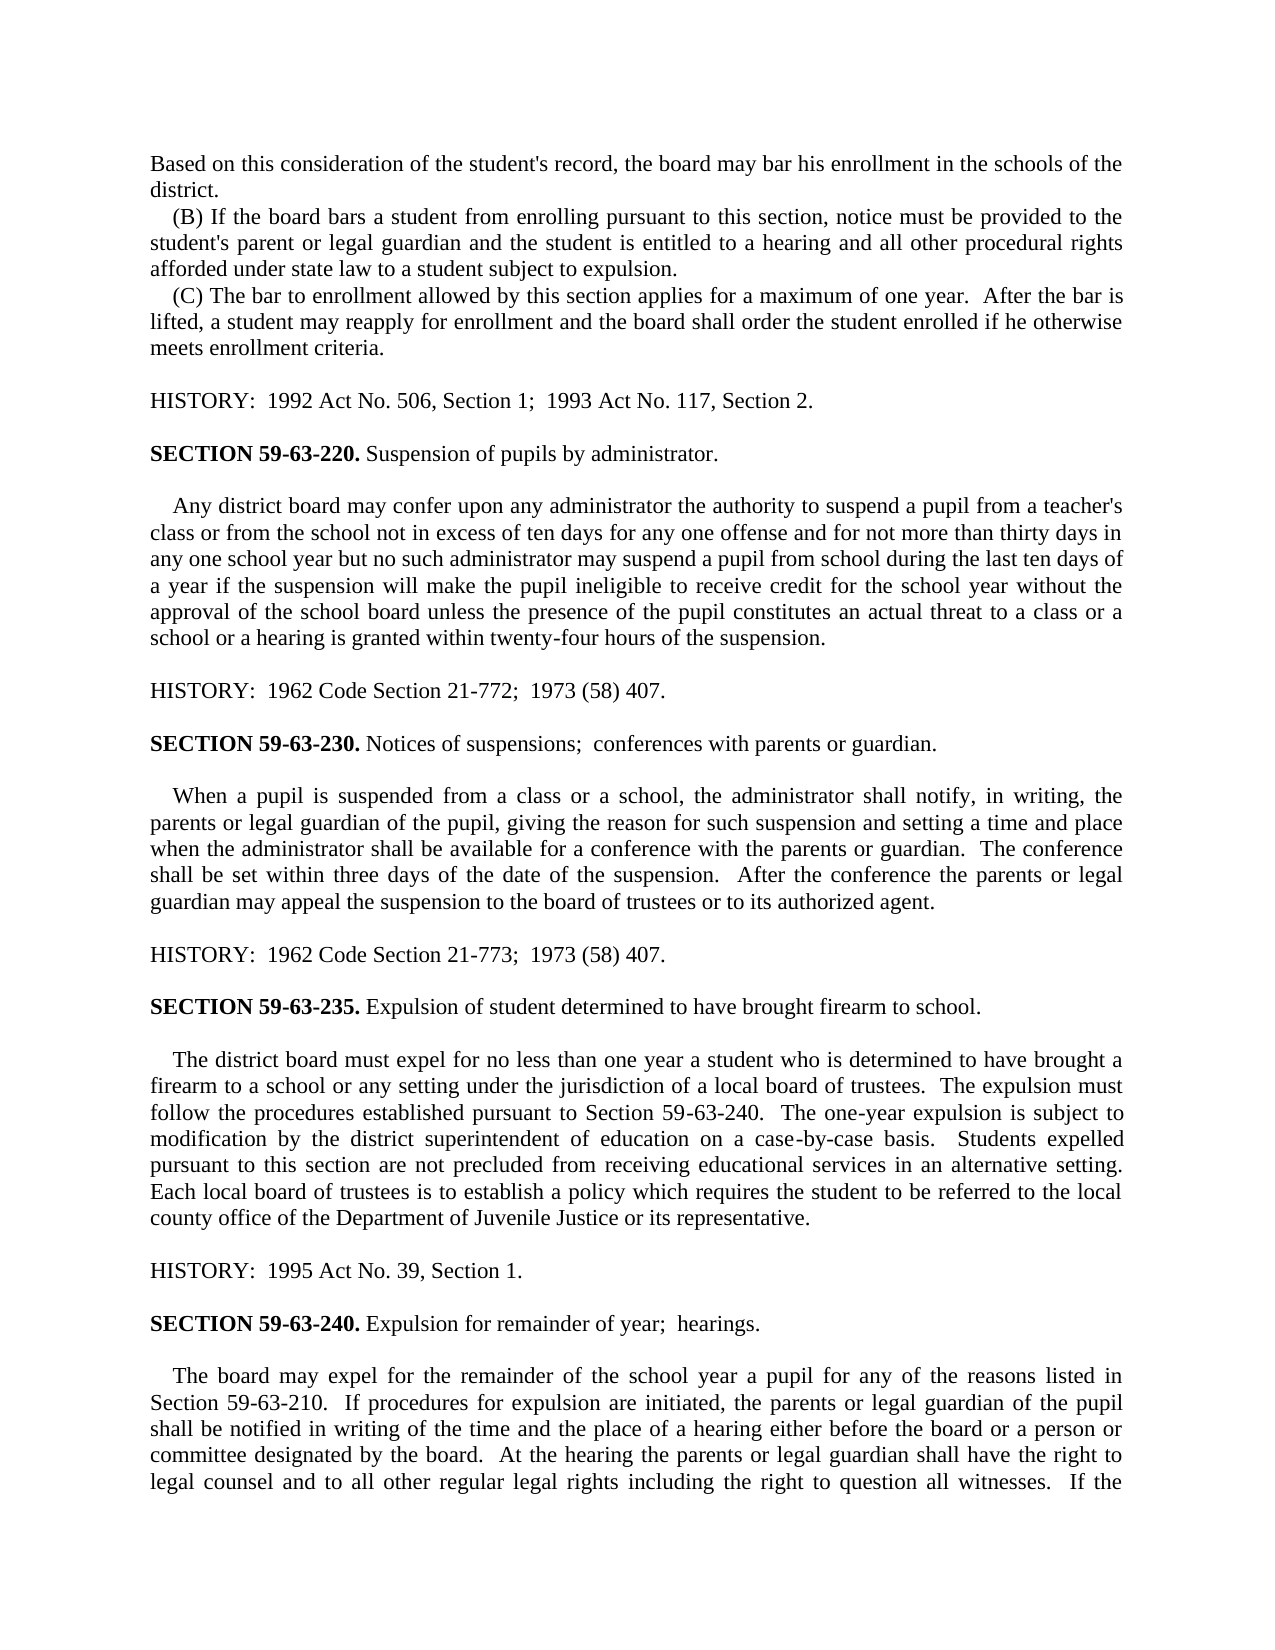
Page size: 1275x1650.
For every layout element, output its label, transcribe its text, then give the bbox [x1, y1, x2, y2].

text SECTION 59-63-220. Suspension of pupils by administrator. [150, 440, 1125, 466]
text HISTORY: 1995 Act No. 39, Section 1. [150, 1257, 1125, 1283]
text When a pupil is suspended from a class or a school, the administrator shall notify, in writing, the parents or legal guardian of the pupil, giving the reason for such suspension and setting a time and place when the administrator shall be available for a conference with the parents or guardian. The conference shall be set within three days of the date of the suspension. After the conference the parents or legal guardian may appeal the suspension to the board of trustees or to its authorized agent. [150, 782, 1125, 914]
text SECTION 59-63-240. Expulsion for remainder of year; hearings. [150, 1309, 1125, 1336]
text SECTION 59-63-235. Expulsion of student determined to have brought firearm to school. [150, 993, 1125, 1020]
text HISTORY: 1962 Code Section 21-772; 1973 (58) 407. [150, 677, 1125, 703]
text SECTION 59-63-230. Notices of suspensions; conferences with parents or guardian. [150, 730, 1125, 756]
text (C) The bar to enrollment allowed by this section applies for a maximum of one year. After the bar is lifted, a student may reapply for enrollment and the board shall order the student enrolled if he otherwise meets enrollment criteria. [150, 282, 1125, 361]
text (B) If the board bars a student from enrolling pursuant to this section, notice must be provided to the student's parent or legal guardian and the student is entitled to a hearing and all other procedural rights afforded under state law to a student subject to expulsion. [150, 203, 1125, 282]
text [150, 1362, 1125, 1494]
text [150, 150, 1125, 203]
text HISTORY: 1992 Act No. 506, Section 1; 1993 Act No. 117, Section 2. [150, 387, 1125, 413]
text Any district board may confer upon any administrator the authority to suspend a pupil from a teacher's class or from the school not in excess of ten days for any one offense and for not more than thirty days in any one school year but no such administrator may suspend a pupil from school during the last ten days of a year if the suspension will make the pupil ineligible to receive credit for the school year without the approval of the school board unless the presence of the pupil constitutes an actual threat to a class or a school or a hearing is granted within twenty-four hours of the suspension. [150, 493, 1125, 651]
text HISTORY: 1962 Code Section 21-773; 1973 (58) 407. [150, 941, 1125, 967]
text The district board must expel for no less than one year a student who is determined to have brought a firearm to a school or any setting under the jurisdiction of a local board of trustees. The expulsion must follow the procedures established pursuant to Section 59-63-240. The one-year expulsion is subject to modification by the district superintendent of education on a case-by-case basis. Students expelled pursuant to this section are not precluded from receiving educational services in an alternative setting. Each local board of trustees is to establish a policy which requires the student to be referred to the local county office of the Department of Juvenile Justice or its representative. [150, 1046, 1125, 1231]
